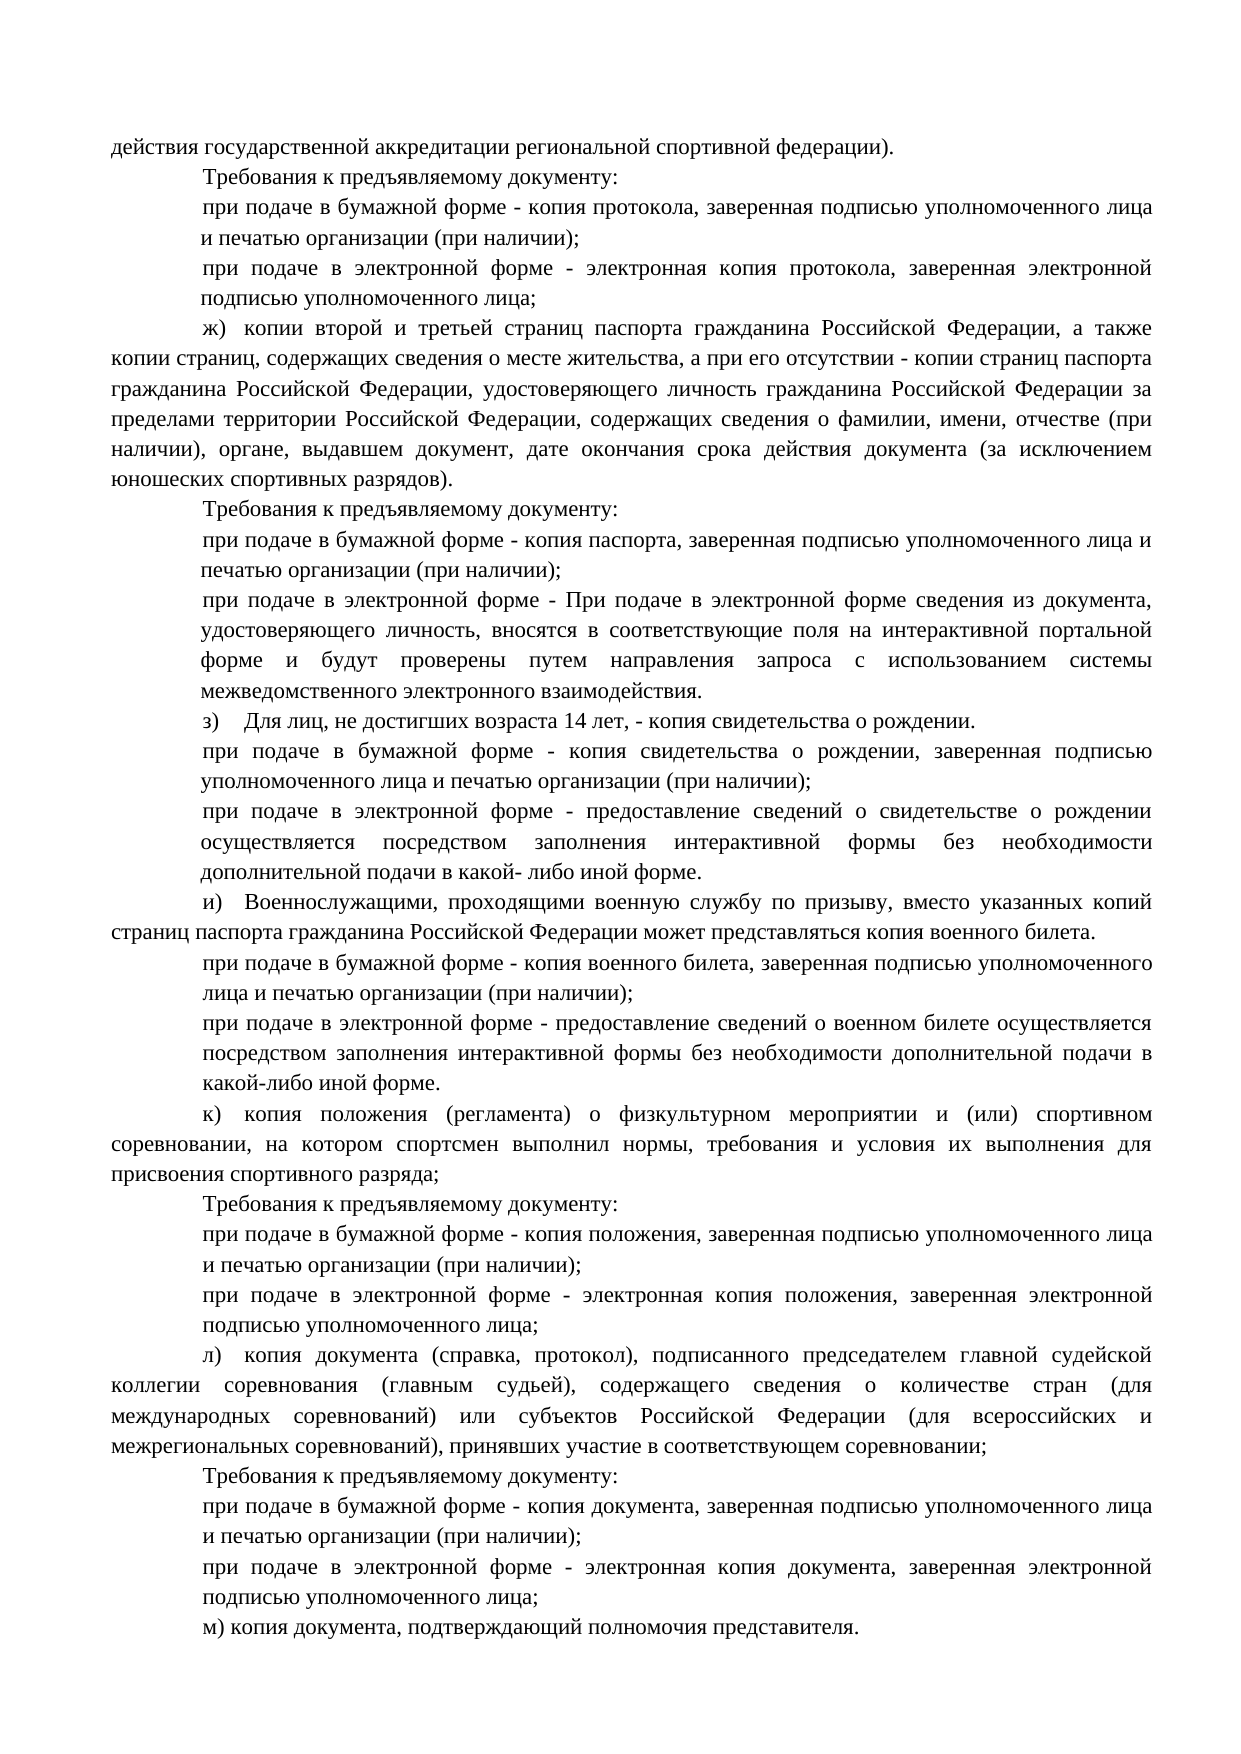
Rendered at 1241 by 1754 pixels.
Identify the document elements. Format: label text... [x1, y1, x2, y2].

text при подаче в электронной форме - предоставление сведений о свидетельстве о рождении осуществляется посредством заполнения интерактивной формы без необходимости дополнительной подачи в какой- либо иной форме. [200, 797, 1154, 884]
text Требования к предъявляемому документу: [111, 163, 1154, 189]
list Для лиц, не достигших возраста 14 лет, - копия свидетельства о рождении. [111, 707, 1154, 733]
text при подаче в электронной форме - электронная копия протокола, заверенная электронной подписью уполномоченного лица; [200, 254, 1154, 310]
text при подаче в электронной форме - При подаче в электронной форме сведения из документа, удостоверяющего личность, вносятся в соответствующие поля на интерактивной портальной форме и будут проверены путем направления запроса с использованием системы межведомственного электронного взаимодействия. [200, 586, 1154, 703]
text при подаче в бумажной форме - копия положения, заверенная подписью уполномоченного лица и печатью организации (при наличии); [202, 1220, 1154, 1277]
text м) копия документа, подтверждающий полномочия представителя. [111, 1613, 1154, 1639]
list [111, 133, 1154, 159]
text Требования к предъявляемому документу: [111, 495, 1154, 522]
list Военнослужащими, проходящими военную службу по призыву, вместо указанных копий страниц паспорта гражданина Российской Федерации может представляться копия военного билета. [111, 888, 1154, 945]
text Требования к предъявляемому документу: [111, 1190, 1154, 1217]
list копия документа (справка, протокол), подписанного председателем главной судейской коллегии соревнования (главным судьей), содержащего сведения о количестве стран (для международных соревнований) или субъектов Российской Федерации (для всероссийских и межрегиональных соревнований), принявших участие в соответствующем соревновании; [111, 1341, 1154, 1458]
text при подаче в электронной форме - предоставление сведений о военном билете осуществляется посредством заполнения интерактивной формы без необходимости дополнительной подачи в какой-либо иной форме. [202, 1009, 1154, 1096]
text Требования к предъявляемому документу: [111, 1462, 1154, 1488]
text при подаче в электронной форме - электронная копия положения, заверенная электронной подписью уполномоченного лица; [202, 1281, 1154, 1337]
list копии второй и третьей страниц паспорта гражданина Российской Федерации, а также копии страниц, содержащих сведения о месте жительства, а при его отсутствии - копии страниц паспорта гражданина Российской Федерации, удостоверяющего личность гражданина Российской Федерации за пределами территории Российской Федерации, содержащих сведения о фамилии, имени, отчестве (при наличии), органе, выдавшем документ, дате окончания срока действия документа (за исключением юношеских спортивных разрядов). [111, 314, 1154, 492]
text при подаче в бумажной форме - копия военного билета, заверенная подписью уполномоченного лица и печатью организации (при наличии); [202, 948, 1154, 1005]
text при подаче в бумажной форме - копия протокола, заверенная подписью уполномоченного лица и печатью организации (при наличии); [200, 193, 1154, 250]
text при подаче в бумажной форме - копия паспорта, заверенная подписью уполномоченного лица и печатью организации (при наличии); [200, 526, 1154, 582]
text при подаче в электронной форме - электронная копия документа, заверенная электронной подписью уполномоченного лица; [202, 1553, 1154, 1609]
text при подаче в бумажной форме - копия свидетельства о рождении, заверенная подписью уполномоченного лица и печатью организации (при наличии); [200, 737, 1154, 794]
list копия положения (регламента) о физкультурном мероприятии и (или) спортивном соревновании, на котором спортсмен выполнил нормы, требования и условия их выполнения для присвоения спортивного разряда; [111, 1099, 1154, 1186]
text при подаче в бумажной форме - копия документа, заверенная подписью уполномоченного лица и печатью организации (при наличии); [202, 1492, 1154, 1549]
